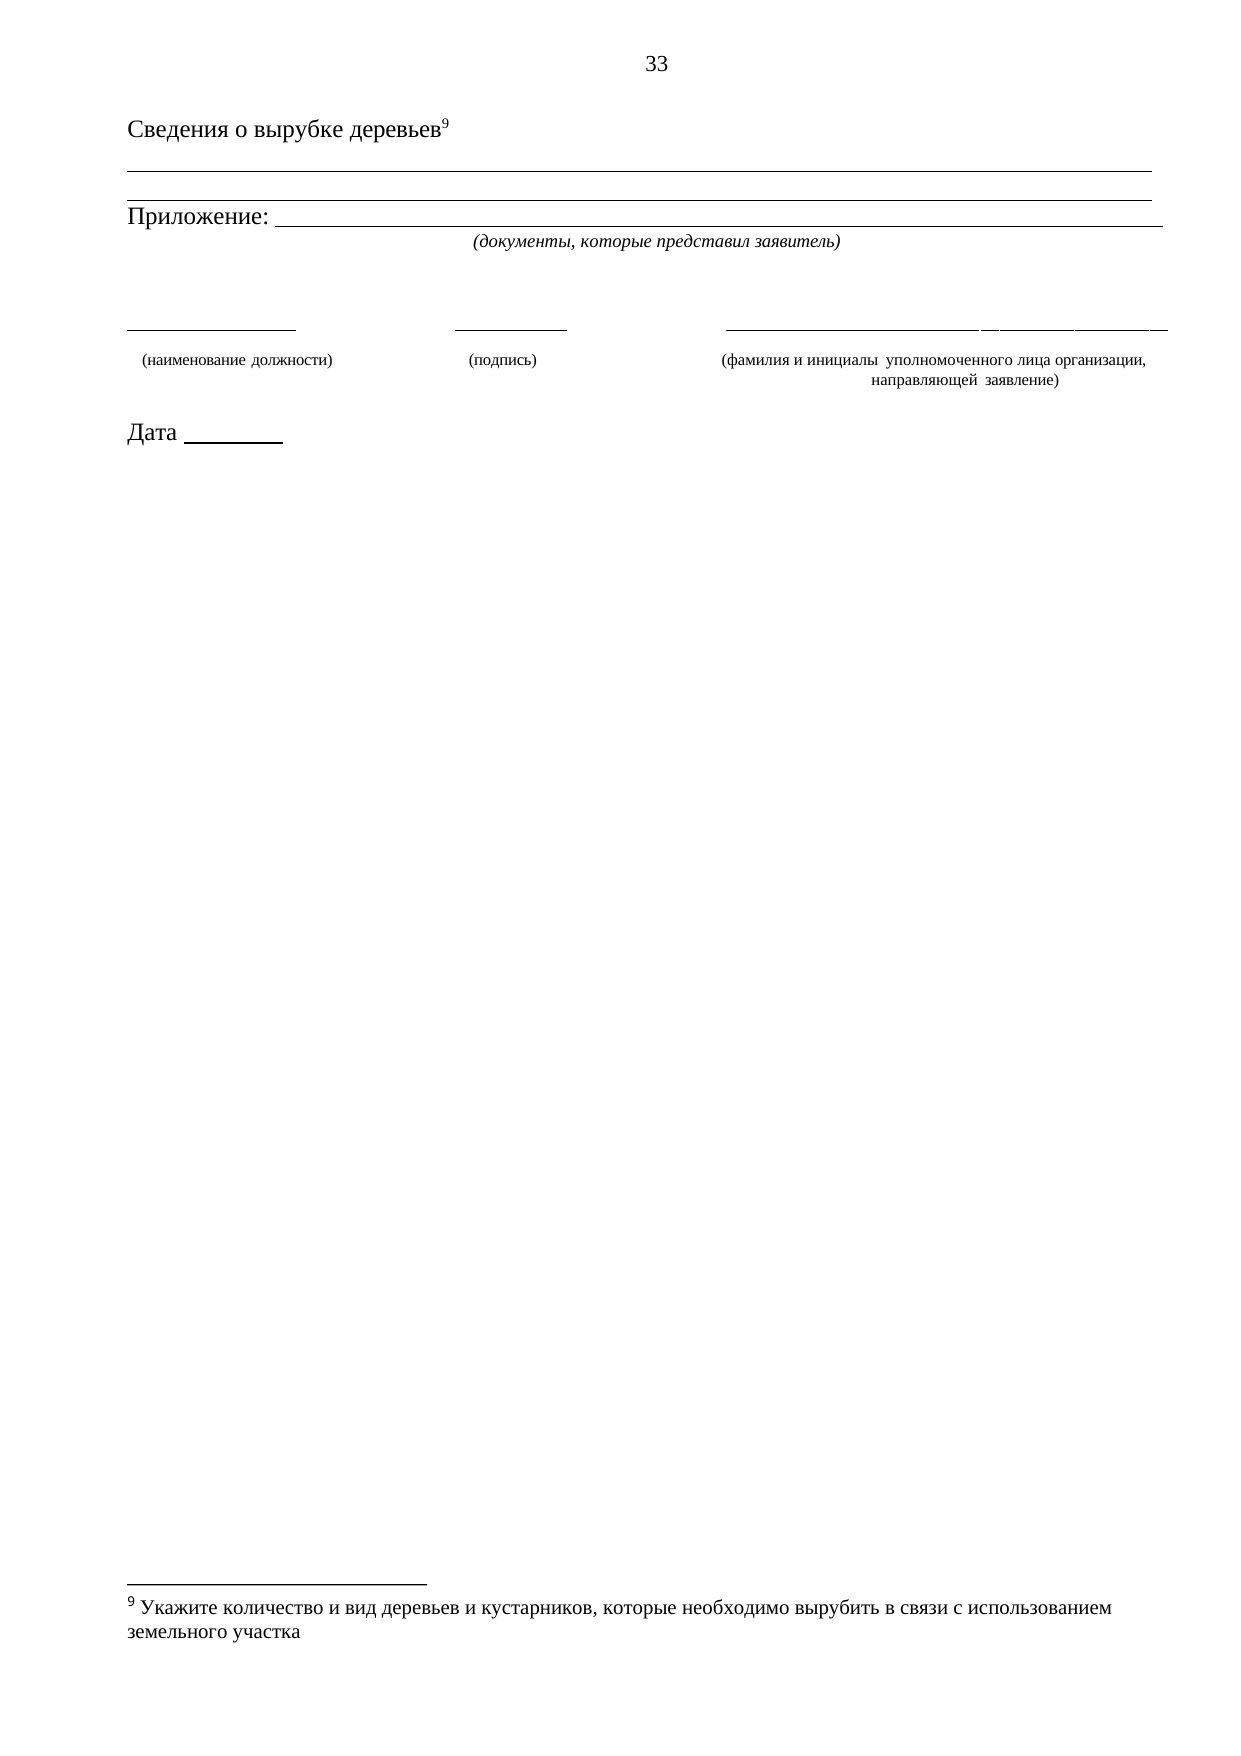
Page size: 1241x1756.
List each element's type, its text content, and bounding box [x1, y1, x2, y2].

text (документы, которые представил заявитель) [153, 230, 1161, 251]
text направляющей заявление) [871, 369, 1201, 389]
text Сведения о вырубке деревьев9 [127, 114, 1201, 143]
text (наименование должности) (подпись) (фамилия и инициалы уполномоченного лица организации, [142, 350, 1201, 369]
text Дата [127, 417, 1201, 446]
text Приложение: [127, 198, 1201, 230]
text 9 Укажите количество и вид деревьев и кустарников, которые необходимо вырубить в связи с использованием земельного участка [127, 1592, 1201, 1643]
